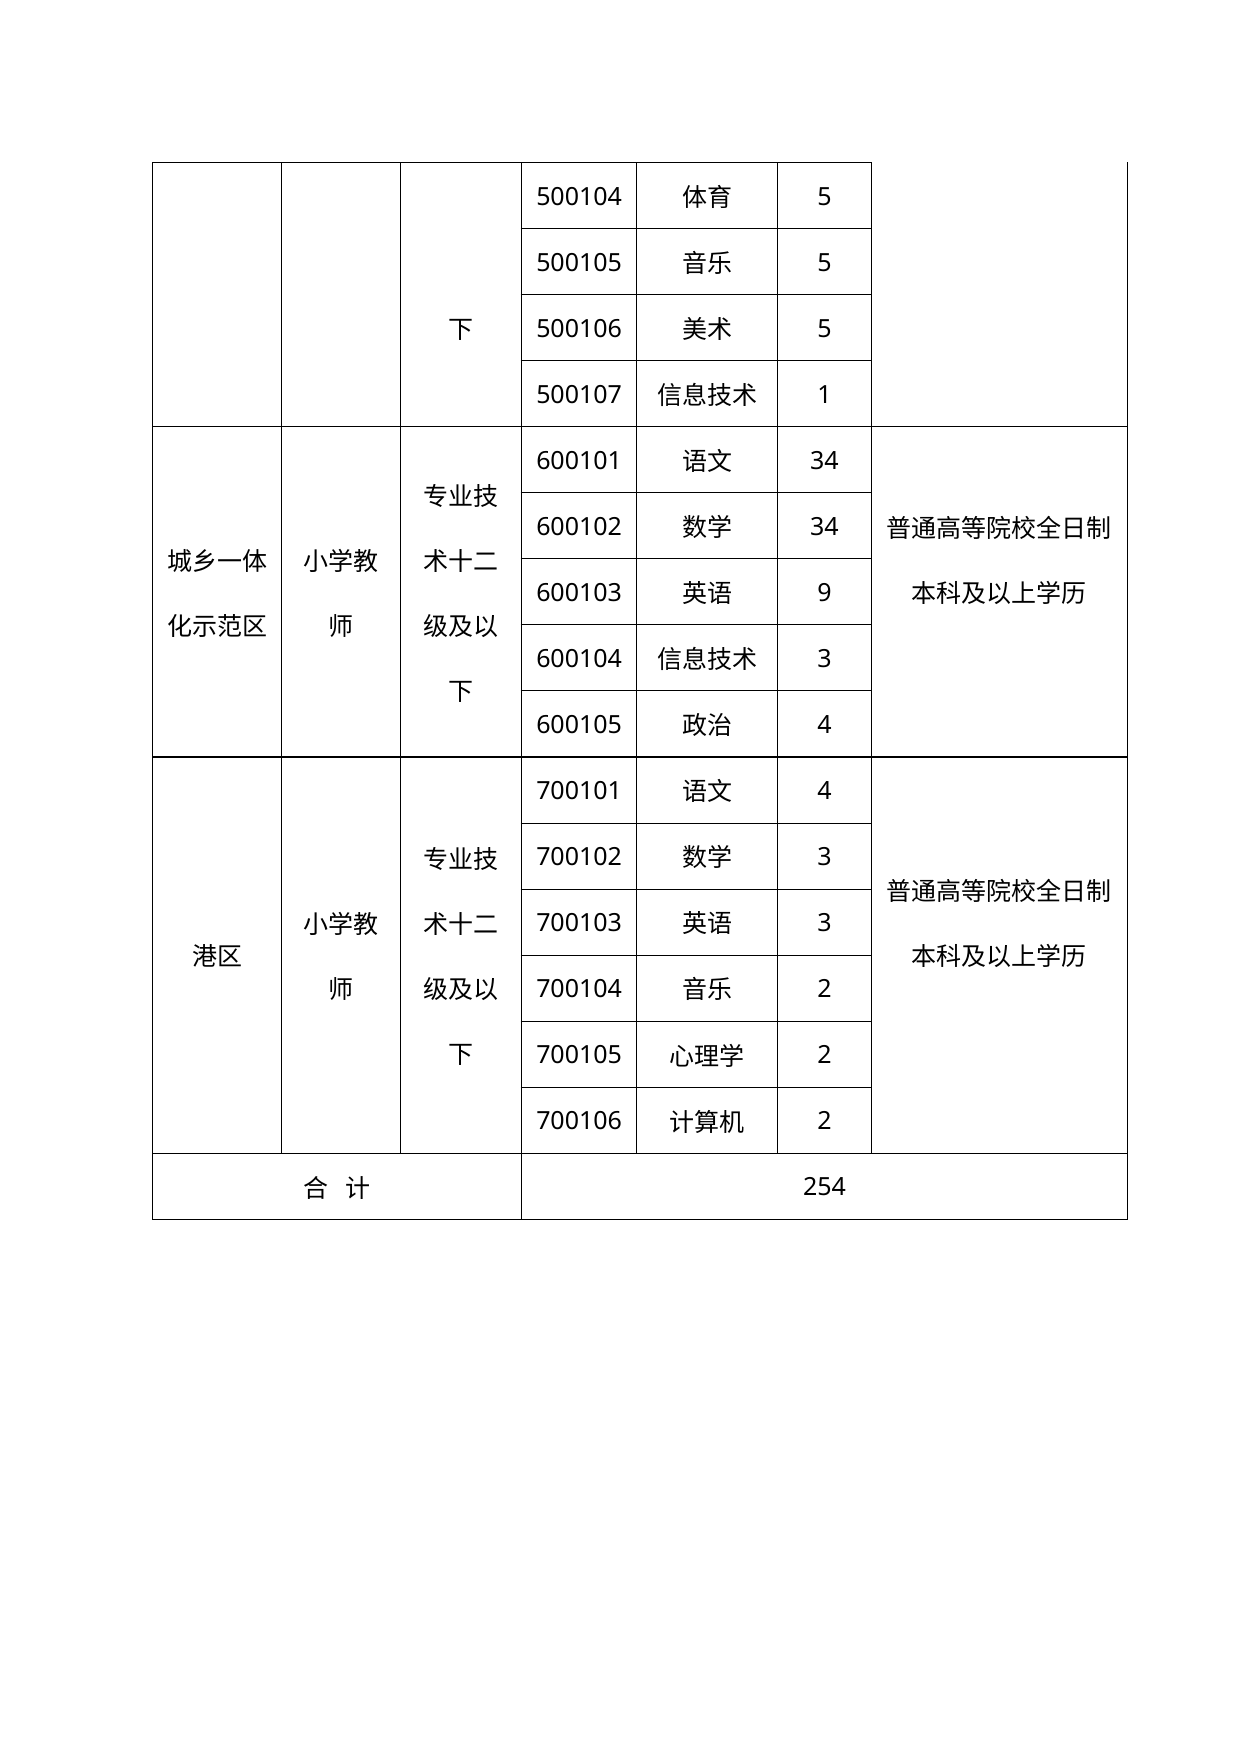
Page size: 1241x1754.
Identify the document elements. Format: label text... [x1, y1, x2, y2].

table_cell 600101 [522, 427, 636, 492]
table_cell 600104 [522, 625, 636, 690]
table_cell 合 计 [153, 1154, 521, 1219]
table_cell 城乡一体化示范区 [153, 427, 281, 756]
table_cell 小学教师 [282, 758, 400, 1153]
table_cell 数学 [637, 824, 777, 888]
table_cell 3 [778, 890, 871, 954]
table_cell 心理学 [637, 1022, 777, 1087]
table_cell 600105 [522, 691, 636, 756]
table_cell 信息技术 [637, 625, 777, 690]
table_cell 500104 [522, 163, 636, 228]
table_cell 254 [522, 1154, 1127, 1219]
table_cell 600102 [522, 493, 636, 558]
table_cell 3 [778, 625, 871, 690]
table_cell 5 [778, 163, 871, 228]
table_cell 小学教师 [282, 427, 400, 756]
table_cell 2 [778, 956, 871, 1021]
table_cell 600103 [522, 559, 636, 624]
table_cell 1 [778, 361, 871, 426]
table_cell 2 [778, 1022, 871, 1087]
table_cell 5 [778, 229, 871, 294]
table_cell 9 [778, 559, 871, 624]
table_cell 港区 [153, 758, 281, 1153]
table_cell 体育 [637, 163, 777, 228]
table_cell 美术 [637, 295, 777, 360]
table_cell 500106 [522, 295, 636, 360]
table_cell 语文 [637, 758, 777, 822]
table_cell 700103 [522, 890, 636, 954]
table_cell 专业技术十二级及以下 [401, 758, 521, 1153]
table_cell 信息技术 [637, 361, 777, 426]
table_cell 数学 [637, 493, 777, 558]
table_cell 专业技术十二级及以下 [401, 427, 521, 756]
table_cell 音乐 [637, 956, 777, 1021]
table_cell 700101 [522, 758, 636, 822]
table_cell 34 [778, 493, 871, 558]
table_cell 34 [778, 427, 871, 492]
table_cell 政治 [637, 691, 777, 756]
table_cell 700106 [522, 1088, 636, 1153]
table_cell 500107 [522, 361, 636, 426]
table_cell 2 [778, 1088, 871, 1153]
table_cell 4 [778, 691, 871, 756]
table_cell 普通高等院校全日制本科及以上学历 [872, 758, 1127, 1153]
table_cell 普通高等院校全日制本科及以上学历 [872, 427, 1127, 756]
table_cell 音乐 [637, 229, 777, 294]
table_cell 700102 [522, 824, 636, 888]
table_cell 4 [778, 758, 871, 822]
table_cell 计算机 [637, 1088, 777, 1153]
table_cell 500105 [522, 229, 636, 294]
table_cell 英语 [637, 559, 777, 624]
table_cell 700105 [522, 1022, 636, 1087]
table_cell 700104 [522, 956, 636, 1021]
table_cell 5 [778, 295, 871, 360]
table_cell 英语 [637, 890, 777, 954]
table_cell 语文 [637, 427, 777, 492]
table_cell 3 [778, 824, 871, 888]
